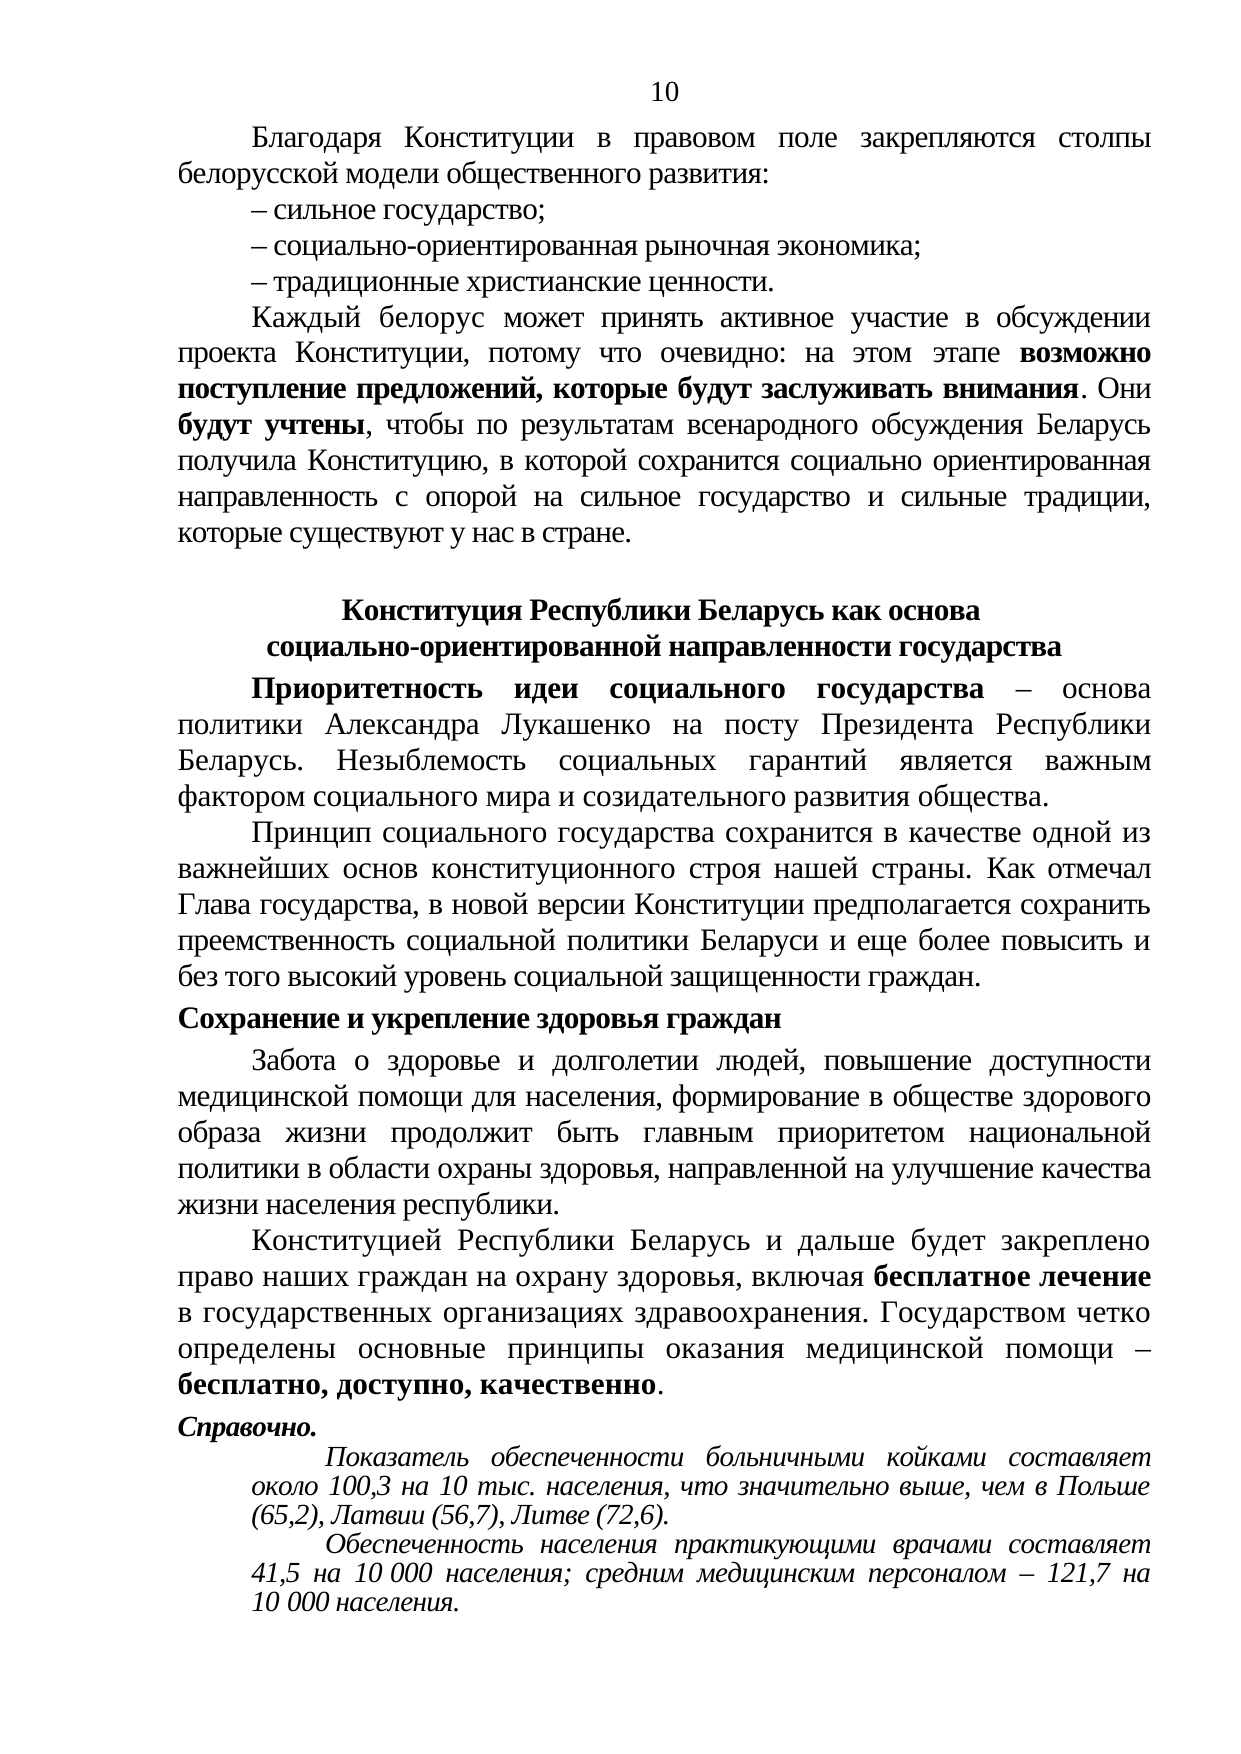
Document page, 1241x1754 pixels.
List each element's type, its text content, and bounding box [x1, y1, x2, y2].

text Обеспеченность населения практикующими врачами составляет 41,5 на 10 000 населения; средним медицинским персоналом – 121,7 на 10 000 населения. [251, 1530, 1152, 1618]
text Забота о здоровье и долголетии людей, повышение доступности медицинской помощи для населения, формирование в обществе здорового образа жизни продолжит быть главным приоритетом национальной политики в области охраны здоровья, направленной на улучшение качества жизни населения республики. [177, 1042, 1152, 1221]
text Показатель обеспеченности больничными койками составляет около 100,3 на 10 тыс. населения, что значительно выше, чем в Польше (65,2), Латвии (56,7), Литве (72,6). [251, 1443, 1152, 1530]
text Принцип социального государства сохранится в качестве одной из важнейших основ конституционного строя нашей страны. Как отмечал Глава государства, в новой версии Конституции предполагается сохранить преемственность социальной политики Беларуси и еще более повысить и без того высокий уровень социальной защищенности граждан. [177, 813, 1152, 993]
text Благодаря Конституции в правовом поле закрепляются столпы белорусской модели общественного развития: [177, 118, 1152, 190]
text Конституция Республики Беларусь как основа социально-ориентированной направленности государства [177, 592, 1152, 663]
text Сохранение и укрепление здоровья граждан [177, 999, 1152, 1035]
text – социально-ориентированная рыночная экономика; [177, 226, 1152, 262]
text – традиционные христианские ценности. [177, 262, 1152, 298]
text – сильное государство; [177, 190, 1152, 226]
text Каждый белорус может принять активное участие в обсуждении проекта Конституции, потому что очевидно: на этом этапе возможно поступление предложений, которые будут заслуживать внимания. Они будут учтены, чтобы по результатам всенародного обсуждения Беларусь получила Конституцию, в которой сохранится социально ориентированная направленность с опорой на сильное государство и сильные традиции, которые существуют у нас в стране. [177, 298, 1152, 549]
text Конституцией Республики Беларусь и дальше будет закреплено право наших граждан на охрану здоровья, включая бесплатное лечение в государственных организациях здравоохранения. Государством четко определены основные принципы оказания медицинской помощи – бесплатно, доступно, качественно. [177, 1221, 1152, 1401]
text Приоритетность идеи социального государства – основа политики Александра Лукашенко на посту Президента Республики Беларусь. Незыблемость социальных гарантий является важным фактором социального мира и созидательного развития общества. [177, 670, 1152, 813]
text Справочно. [177, 1413, 1152, 1443]
